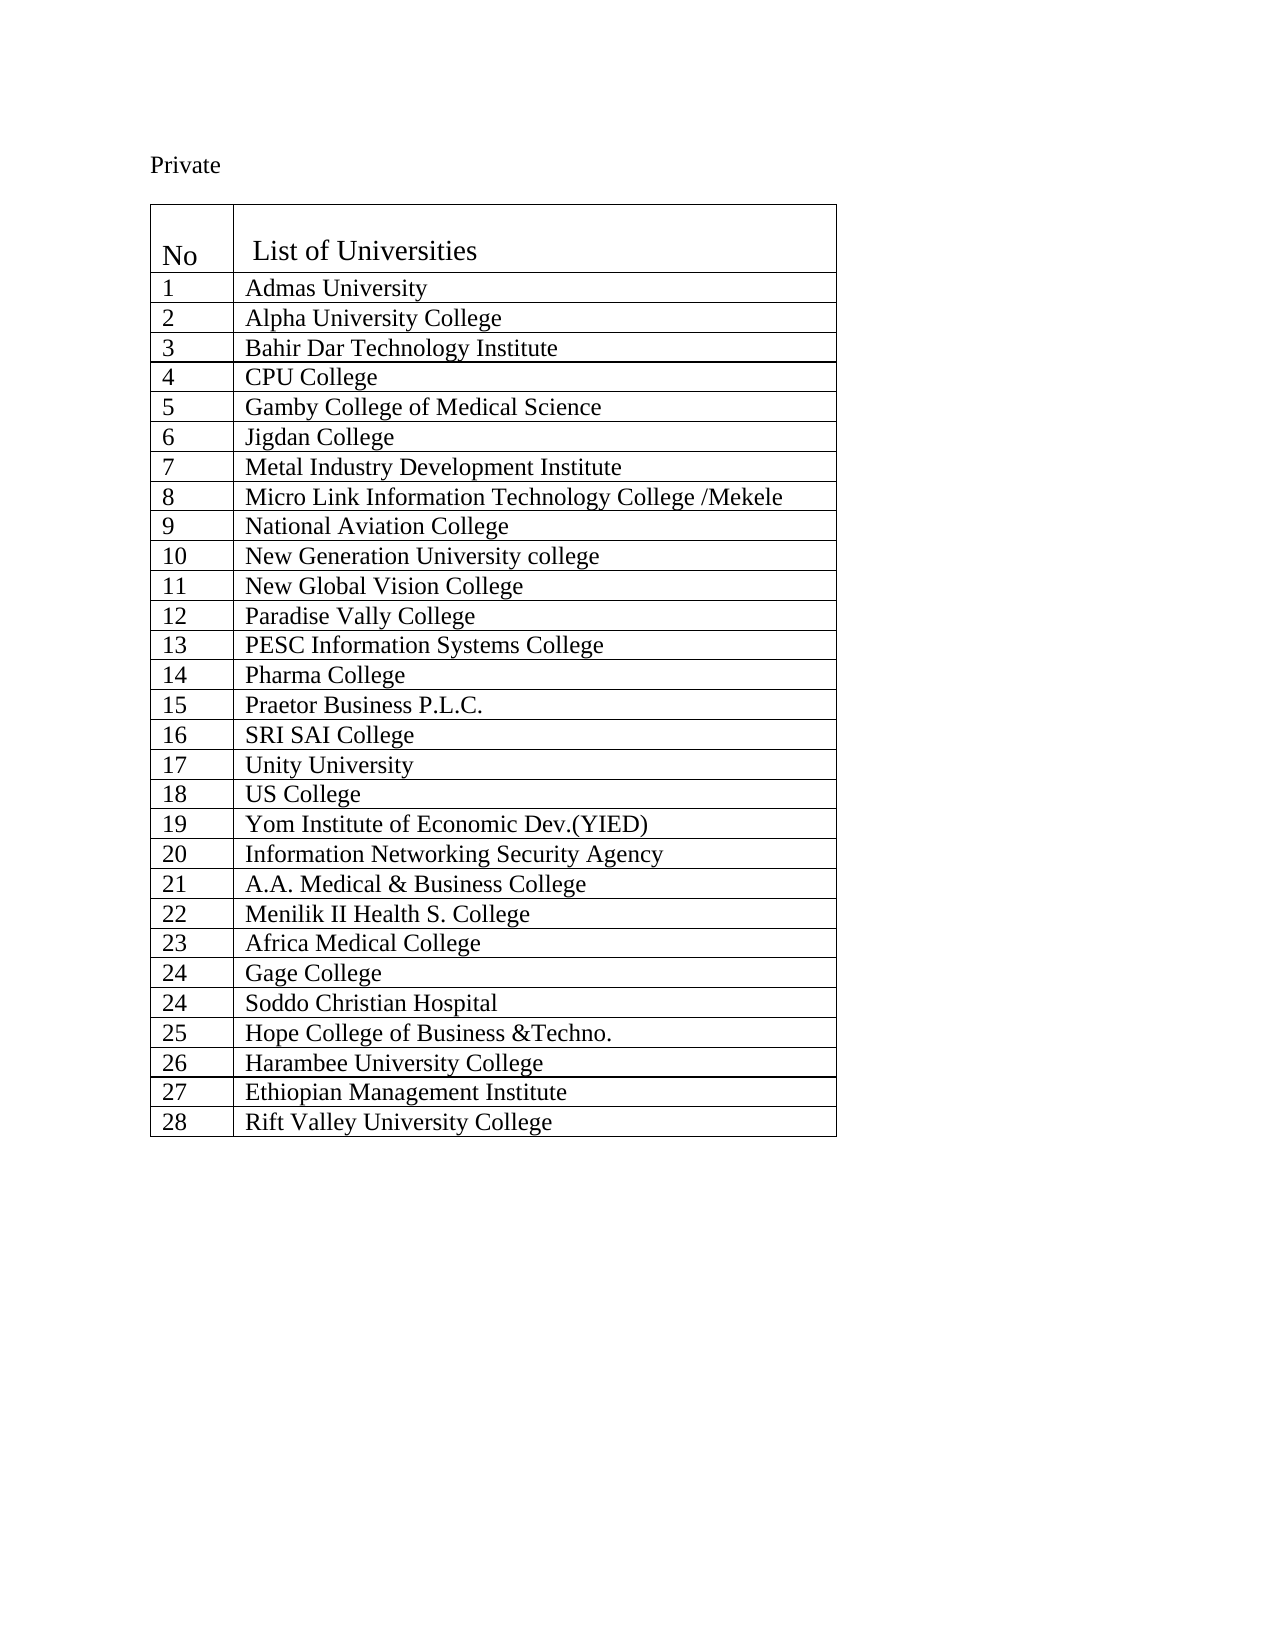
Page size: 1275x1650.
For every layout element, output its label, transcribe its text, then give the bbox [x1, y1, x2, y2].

table_cell 22 [151, 899, 233, 927]
table_cell Micro Link Information Technology College /Mekele [234, 482, 836, 510]
table_cell US College [234, 780, 836, 808]
table_cell Bahir Dar Technology Institute [234, 333, 836, 361]
table_cell New Generation University college [234, 541, 836, 570]
table_cell Paradise Vally College [234, 601, 836, 629]
table_cell Soddo Christian Hospital [234, 988, 836, 1017]
table_cell 21 [151, 869, 233, 898]
table_cell Information Networking Security Agency [234, 839, 836, 868]
table_cell 26 [151, 1048, 233, 1076]
table_cell New Global Vision College [234, 571, 836, 600]
table_cell Rift Valley University College [234, 1107, 836, 1136]
table_cell Admas University [234, 273, 836, 302]
table_cell 13 [151, 631, 233, 659]
table_cell 27 [151, 1078, 233, 1106]
table_cell Praetor Business P.L.C. [234, 690, 836, 719]
table_cell Jigdan College [234, 422, 836, 451]
table_cell 15 [151, 690, 233, 719]
table_cell 6 [151, 422, 233, 451]
table_cell Africa Medical College [234, 929, 836, 957]
table_header No [151, 205, 233, 272]
table_cell Alpha University College [234, 303, 836, 332]
table_cell 20 [151, 839, 233, 868]
table_cell Metal Industry Development Institute [234, 452, 836, 481]
table_cell 3 [151, 333, 233, 361]
table_cell Yom Institute of Economic Dev.(YIED) [234, 809, 836, 838]
table_cell 10 [151, 541, 233, 570]
table_cell Pharma College [234, 660, 836, 689]
table_cell 16 [151, 720, 233, 749]
table_cell 23 [151, 929, 233, 957]
table_header List of Universities [234, 205, 836, 272]
table_cell 17 [151, 750, 233, 778]
table_cell 9 [151, 511, 233, 540]
table_cell 25 [151, 1018, 233, 1047]
table_cell 8 [151, 482, 233, 510]
table_cell PESC Information Systems College [234, 631, 836, 659]
table_cell 28 [151, 1107, 233, 1136]
table_cell Hope College of Business &Techno. [234, 1018, 836, 1047]
table_cell 5 [151, 392, 233, 421]
table_cell 18 [151, 780, 233, 808]
table_cell 1 [151, 273, 233, 302]
table_cell CPU College [234, 363, 836, 391]
table_cell National Aviation College [234, 511, 836, 540]
table_cell Ethiopian Management Institute [234, 1078, 836, 1106]
table_cell 24 [151, 988, 233, 1017]
table_cell Menilik II Health S. College [234, 899, 836, 927]
table_cell 14 [151, 660, 233, 689]
table_cell A.A. Medical & Business College [234, 869, 836, 898]
table_cell SRI SAI College [234, 720, 836, 749]
table_cell 11 [151, 571, 233, 600]
text Private [150, 150, 1125, 179]
table_cell 4 [151, 363, 233, 391]
table_cell 7 [151, 452, 233, 481]
table_cell Gage College [234, 958, 836, 987]
table_cell 12 [151, 601, 233, 629]
table_cell Gamby College of Medical Science [234, 392, 836, 421]
table_cell 2 [151, 303, 233, 332]
table_cell 19 [151, 809, 233, 838]
table_cell Harambee University College [234, 1048, 836, 1076]
table_cell Unity University [234, 750, 836, 778]
table_cell 24 [151, 958, 233, 987]
